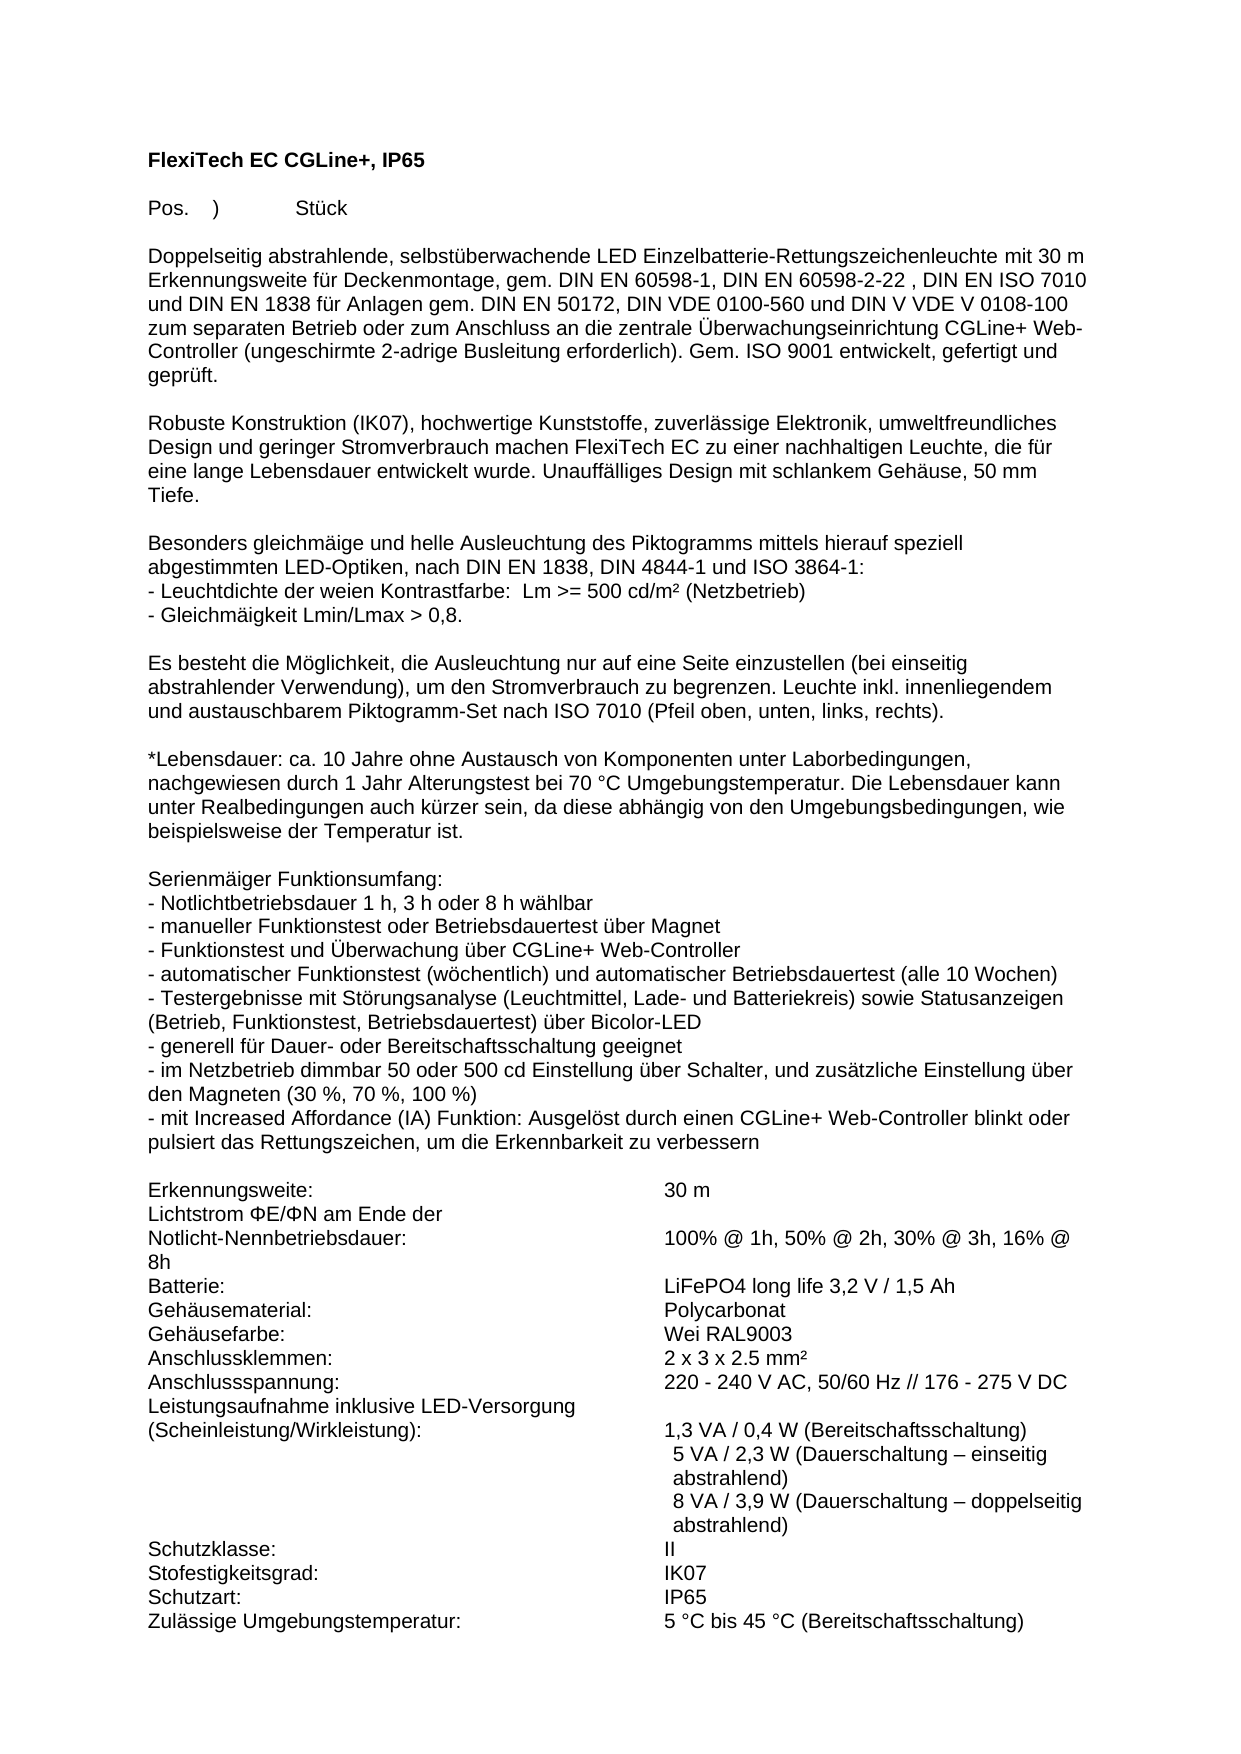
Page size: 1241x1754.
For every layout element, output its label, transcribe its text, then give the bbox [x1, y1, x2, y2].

text 5 VA / 2,3 W (Dauerschaltung – einseitig abstrahlend) [673, 1441, 1093, 1489]
text Besonders gleichmäige und helle Ausleuchtung des Piktogramms mittels hierauf speziell abgestimmten LED-Optiken, nach DIN EN 1838, DIN 4844-1 und ISO 3864-1: [148, 531, 1093, 579]
text Anschlussklemmen: 2 x 3 x 2.5 mm² [148, 1346, 1093, 1369]
text - mit Increased Affordance (IA) Funktion: Ausgelöst durch einen CGLine+ Web-Controller blinkt oder [148, 1106, 1093, 1130]
text pulsiert das Rettungszeichen, um die Erkennbarkeit zu verbessern [148, 1130, 1093, 1154]
text Notlicht-Nennbetriebsdauer: 100% @ 1h, 50% @ 2h, 30% @ 3h, 16% @ 8h [148, 1226, 1093, 1274]
text Erkennungsweite: 30 m [148, 1178, 1093, 1202]
text Stofestigkeitsgrad: IK07 [148, 1561, 1093, 1585]
text Gehäusematerial: Polycarbonat [148, 1298, 1093, 1322]
text (Betrieb, Funktionstest, Betriebsdauertest) über Bicolor-LED [148, 1010, 1093, 1034]
text - Gleichmäigkeit Lmin/Lmax > 0,8. [148, 603, 1093, 627]
text Anschlussspannung: 220 - 240 V AC, 50/60 Hz // 176 - 275 V DC [148, 1369, 1093, 1393]
text Es besteht die Möglichkeit, die Ausleuchtung nur auf eine Seite einzustellen (bei einseitig abstrahlender Verwendung), um den Stromverbrauch zu begrenzen. Leuchte inkl. innenliegendem und austauschbarem Piktogramm-Set nach ISO 7010 (Pfeil oben, unten, links, rechts). [148, 651, 1093, 723]
text Batterie: LiFePO4 long life 3,2 V / 1,5 Ah [148, 1274, 1093, 1298]
text - Testergebnisse mit Störungsanalyse (Leuchtmittel, Lade- und Batteriekreis) sowie Statusanzeigen [148, 986, 1093, 1010]
text - Notlichtbetriebsdauer 1 h, 3 h oder 8 h wählbar [148, 890, 1093, 914]
text Leistungsaufnahme inklusive LED-Versorgung [148, 1393, 1093, 1417]
text - manueller Funktionstest oder Betriebsdauertest über Magnet [148, 914, 1093, 938]
text Lichtstrom ΦE/ΦN am Ende der [148, 1202, 1093, 1226]
text Serienmäiger Funktionsumfang: [148, 866, 1093, 890]
text *Lebensdauer: ca. 10 Jahre ohne Austausch von Komponenten unter Laborbedingungen, nachgewiesen durch 1 Jahr Alterungstest bei 70 °C Umgebungstemperatur. Die Lebensdauer kann unter Realbedingungen auch kürzer sein, da diese abhängig von den Umgebungsbedingungen, wie beispielsweise der Temperatur ist. [148, 747, 1093, 842]
text Zulässige Umgebungstemperatur: 5 °C bis 45 °C (Bereitschaftsschaltung) [148, 1609, 1093, 1633]
text Gehäusefarbe: Wei RAL9003 [148, 1322, 1093, 1346]
text Doppelseitig abstrahlende, selbstüberwachende LED Einzelbatterie-Rettungszeichenleuchte mit 30 m Erkennungsweite für Deckenmontage, gem. DIN EN 60598-1, DIN EN 60598-2-22 , DIN EN ISO 7010 und DIN EN 1838 für Anlagen gem. DIN EN 50172, DIN VDE 0100-560 und DIN V VDE V 0108-100 zum separaten Betrieb oder zum Anschluss an die zentrale Überwachungseinrichtung CGLine+ Web-Controller (ungeschirmte 2-adrige Busleitung erforderlich). Gem. ISO 9001 entwickelt, gefertigt und geprüft. [148, 243, 1093, 387]
text - generell für Dauer- oder Bereitschaftsschaltung geeignet [148, 1034, 1093, 1058]
text (Scheinleistung/Wirkleistung): 1,3 VA / 0,4 W (Bereitschaftsschaltung) [148, 1417, 1093, 1441]
text - im Netzbetrieb dimmbar 50 oder 500 cd Einstellung über Schalter, und zusätzliche Einstellung über den Magneten (30 %, 70 %, 100 %) [148, 1058, 1093, 1106]
text - Funktionstest und Überwachung über CGLine+ Web-Controller [148, 938, 1093, 962]
text - automatischer Funktionstest (wöchentlich) und automatischer Betriebsdauertest (alle 10 Wochen) [148, 962, 1093, 986]
text - Leuchtdichte der weien Kontrastfarbe: Lm >= 500 cd/m² (Netzbetrieb) [148, 579, 1093, 603]
text Schutzart: IP65 [148, 1585, 1093, 1609]
text 8 VA / 3,9 W (Dauerschaltung – doppelseitig abstrahlend) [673, 1489, 1093, 1537]
text Robuste Konstruktion (IK07), hochwertige Kunststoffe, zuverlässige Elektronik, umweltfreundliches Design und geringer Stromverbrauch machen FlexiTech EC zu einer nachhaltigen Leuchte, die für eine lange Lebensdauer entwickelt wurde. Unauffälliges Design mit schlankem Gehäuse, 50 mm Tiefe. [148, 411, 1093, 507]
text FlexiTech EC CGLine+, IP65 [148, 148, 1093, 172]
text Schutzklasse: II [148, 1537, 1093, 1561]
text Pos. ) Stück [148, 196, 1093, 219]
